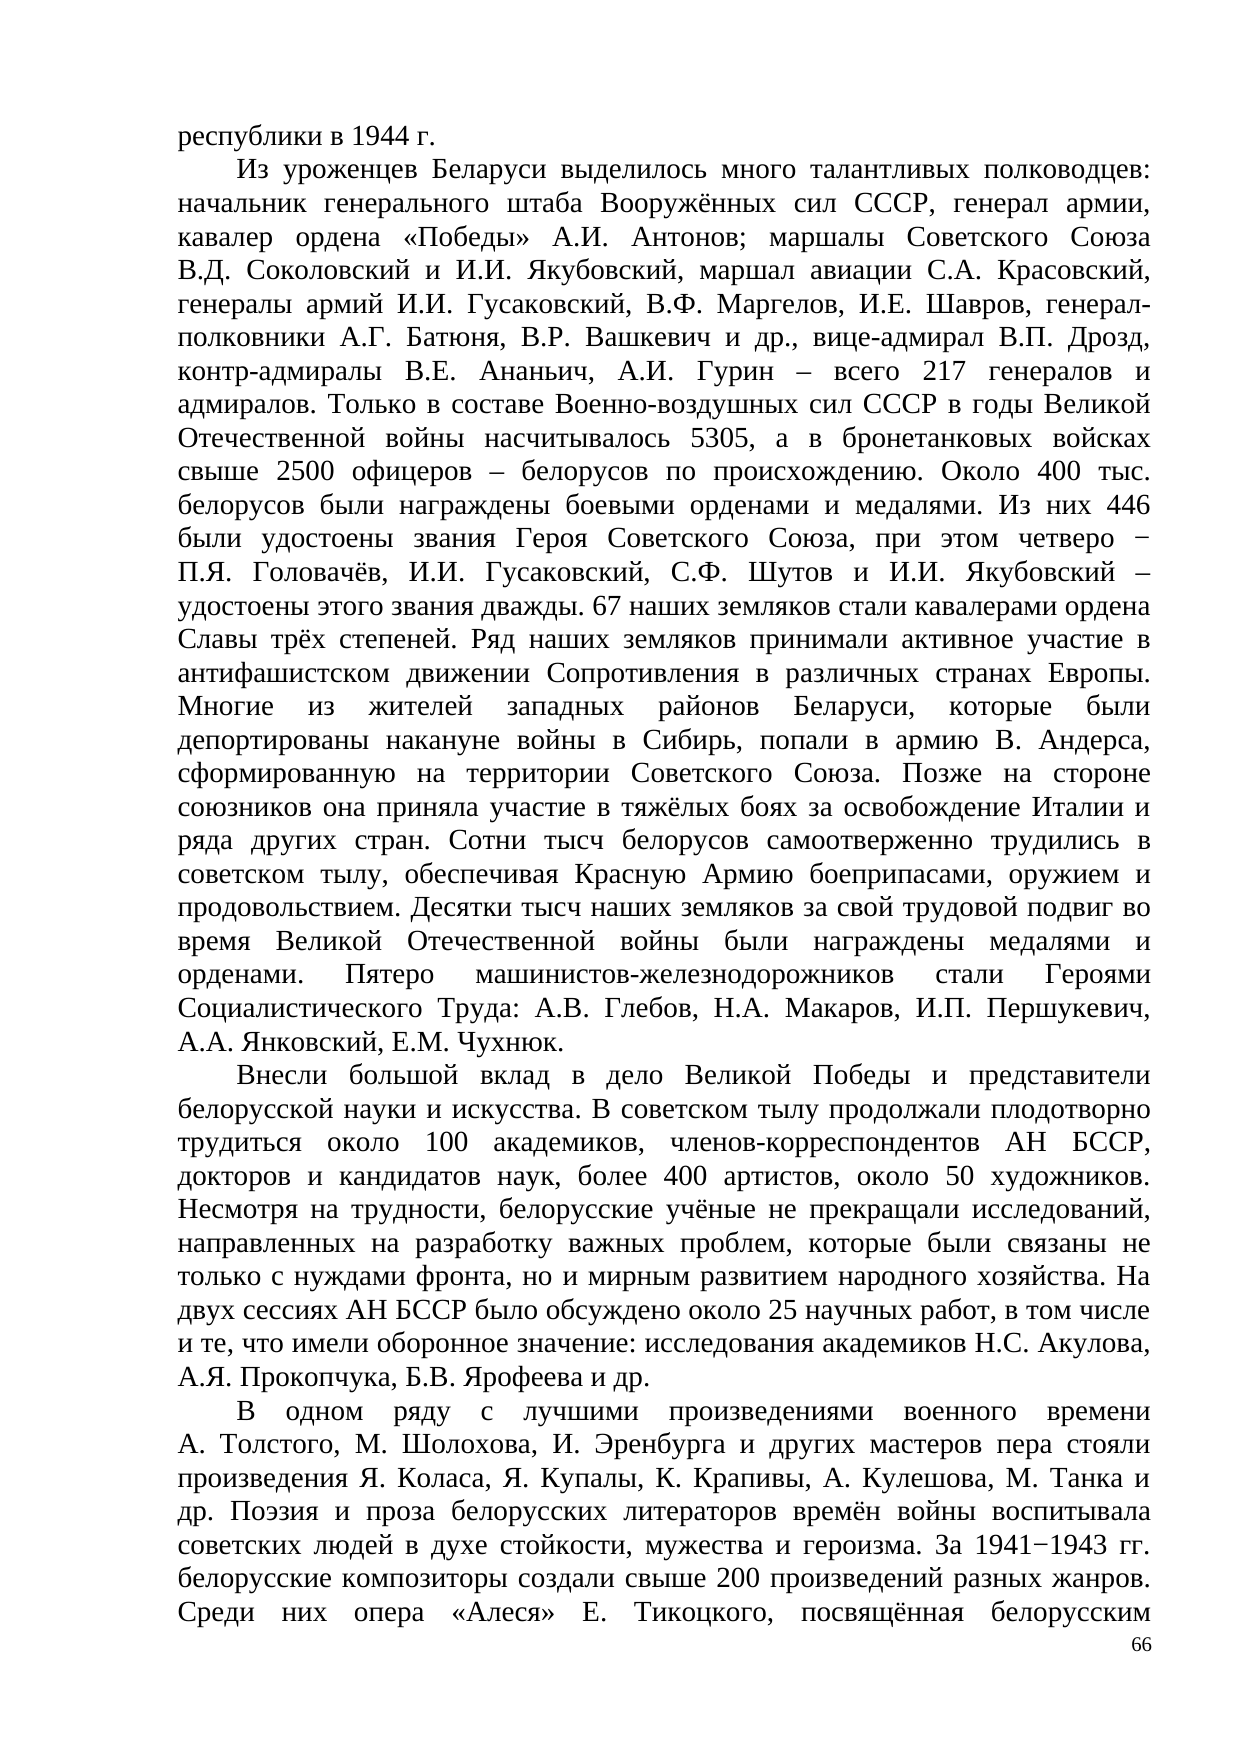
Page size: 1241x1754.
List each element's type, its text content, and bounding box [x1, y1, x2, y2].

text Внесли большой вклад в дело Великой Победы и представители белорусской науки и искусства. В советском тылу продолжали плодотворно трудиться около 100 академиков, членов-корреспондентов АН БССР, докторов и кандидатов наук, более 400 артистов, около 50 художников. Несмотря на трудности, белорусские учёные не прекращали исследований, направленных на разработку важных проблем, которые были связаны не только с нуждами фронта, но и мирным развитием народного хозяйства. На двух сессиях АН БССР было обсуждено около 25 научных работ, в том числе и те, что имели оборонное значение: исследования академиков Н.С. Акулова, А.Я. Прокопчука, Б.В. Ярофеева и др. [177, 1057, 1152, 1393]
text Из уроженцев Беларуси выделилось много талантливых полководцев: начальник генерального штаба Вооружённых сил СССР, генерал армии, кавалер ордена «Победы» А.И. Антонов; маршалы Советского Союза В.Д. Соколовский и И.И. Якубовский, маршал авиации С.А. Красовский, генералы армий И.И. Гусаковский, В.Ф. Маргелов, И.Е. Шавров, генерал-полковники А.Г. Батюня, В.Р. Вашкевич и др., вице-адмирал В.П. Дрозд, контр-адмиралы В.Е. Ананьич, А.И. Гурин – всего 217 генералов и адмиралов. Только в составе Военно-воздушных сил СССР в годы Великой Отечественной войны насчитывалось 5305, а в бронетанковых войсках свыше 2500 офицеров – белорусов по происхождению. Около 400 тыс. белорусов были награждены боевыми орденами и медалями. Из них 446 были удостоены звания Героя Советского Союза, при этом четверо − П.Я. Головачёв, И.И. Гусаковский, С.Ф. Шутов и И.И. Якубовский – удостоены этого звания дважды. 67 наших земляков стали кавалерами ордена Славы трёх степеней. Ряд наших земляков принимали активное участие в антифашистском движении Сопротивления в различных странах Европы. Многие из жителей западных районов Беларуси, которые были депортированы накануне войны в Сибирь, попали в армию В. Андерса, сформированную на территории Советского Союза. Позже на стороне союзников она приняла участие в тяжёлых боях за освобождение Италии и ряда других стран. Сотни тысч белорусов самоотверженно трудились в советском тылу, обеспечивая Красную Армию боеприпасами, оружием и продовольствием. Десятки тысч наших земляков за свой трудовой подвиг во время Великой Отечественной войны были награждены медалями и орденами. Пятеро машинистов-железнодорожников стали Героями Социалистического Труда: А.В. Глебов, Н.А. Макаров, И.П. Першукевич, А.А. Янковский, Е.М. Чухнюк. [177, 152, 1152, 1057]
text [177, 1393, 1152, 1627]
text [177, 118, 1152, 152]
